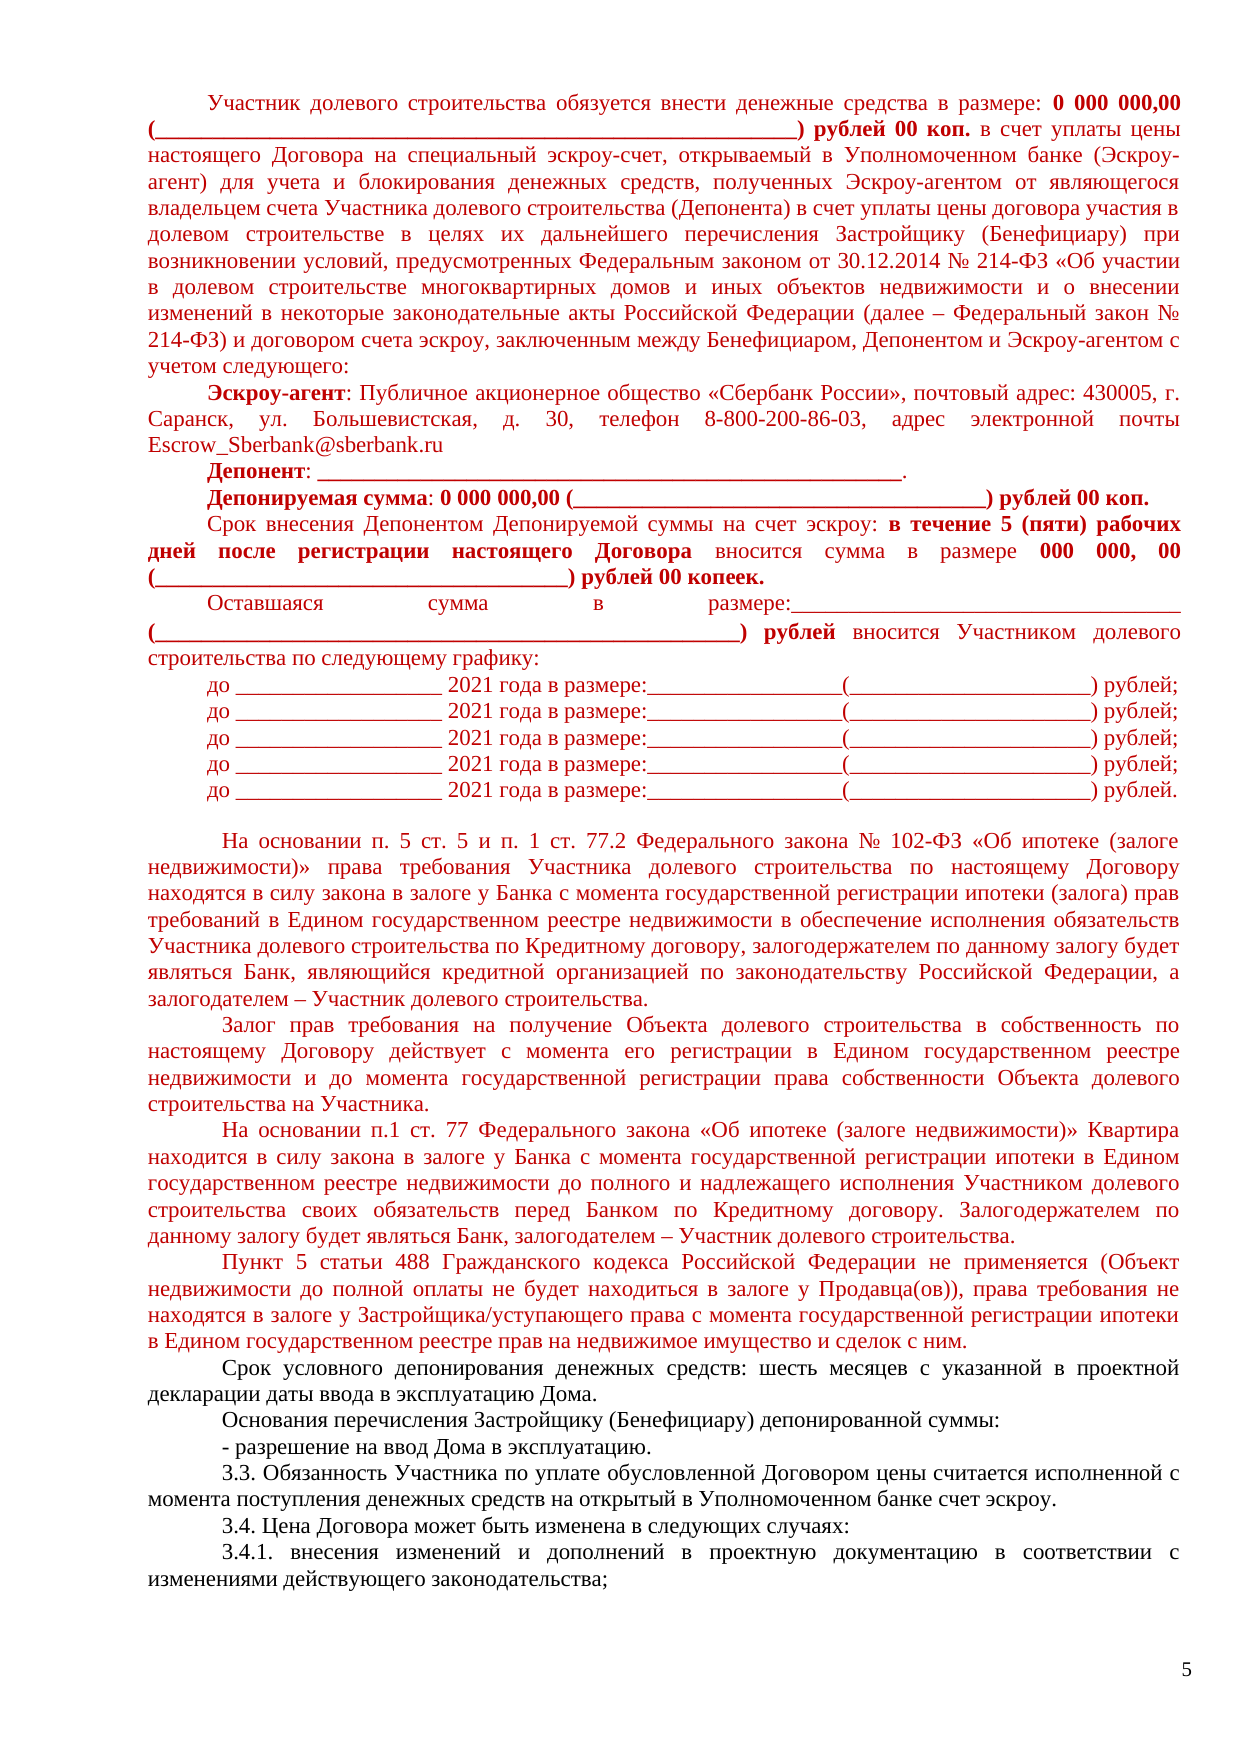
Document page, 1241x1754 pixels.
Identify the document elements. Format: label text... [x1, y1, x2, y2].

text 3.4. Цена Договора может быть изменена в следующих случаях: [148, 1512, 1181, 1538]
text Срок условного депонирования денежных средств: шесть месяцев с указанной в проектной декларации даты ввода в эксплуатацию Дома. [148, 1354, 1181, 1406]
text Депонируемая сумма: 0 000 000,00 (____________________________________) рублей 00 коп. [148, 484, 1181, 510]
text до __________________ 2021 года в размере:_________________(_____________________) рублей; [148, 671, 1181, 697]
text Оставшаяся сумма в размере:__________________________________ (___________________________________________________) рублей вносится Участником долевого строительства по следующему графику: [148, 589, 1181, 671]
text На основании п.1 ст. 77 Федерального закона «Об ипотеке (залоге недвижимости)» Квартира находится в силу закона в залоге у Банка с момента государственной регистрации ипотеки в Едином государственном реестре недвижимости до полного и надлежащего исполнения Участником долевого строительства своих обязательств перед Банком по Кредитному договору. Залогодержателем по данному залогу будет являться Банк, залогодателем – Участник долевого строительства. [148, 1117, 1181, 1248]
text до __________________ 2021 года в размере:_________________(_____________________) рублей; [148, 723, 1181, 750]
text 3.4.1. внесения изменений и дополнений в проектную документацию в соответствии с изменениями действующего законодательства; [148, 1538, 1181, 1591]
text Основания перечисления Застройщику (Бенефициару) депонированной суммы: [148, 1406, 1181, 1433]
text 3.3. Обязанность Участника по уплате обусловленной Договором цены считается исполненной с момента поступления денежных средств на открытый в Уполномоченном банке счет эскроу. [148, 1459, 1181, 1512]
text до __________________ 2021 года в размере:_________________(_____________________) рублей. [148, 776, 1181, 803]
text Залог прав требования на получение Объекта долевого строительства в собственность по настоящему Договору действует с момента его регистрации в Едином государственном реестре недвижимости и до момента государственной регистрации права собственности Объекта долевого строительства на Участника. [148, 1011, 1181, 1117]
text На основании п. 5 ст. 5 и п. 1 ст. 77.2 Федерального закона № 102-ФЗ «Об ипотеке (залоге недвижимости)» права требования Участника долевого строительства по настоящему Договору находятся в силу закона в залоге у Банка с момента государственной регистрации ипотеки (залога) прав требований в Едином государственном реестре недвижимости в обеспечение исполнения обязательств Участника долевого строительства по Кредитному договору, залогодержателем по данному залогу будет являться Банк, являющийся кредитной организацией по законодательству Российской Федерации, а залогодателем – Участник долевого строительства. [148, 827, 1181, 1011]
text до __________________ 2021 года в размере:_________________(_____________________) рублей; [148, 697, 1181, 723]
text Депонент: ___________________________________________________. [148, 458, 1181, 484]
text - разрешение на ввод Дома в эксплуатацию. [148, 1433, 1181, 1459]
text до __________________ 2021 года в размере:_________________(_____________________) рублей; [148, 750, 1181, 776]
text Пункт 5 статьи 488 Гражданского кодекса Российской Федерации не применяется (Объект недвижимости до полной оплаты не будет находиться в залоге у Продавца(ов)), права требования не находятся в залоге у Застройщика/уступающего права с момента государственной регистрации ипотеки в Едином государственном реестре прав на недвижимое имущество и сделок с ним. [148, 1248, 1181, 1354]
text Участник долевого строительства обязуется внести денежные средства в размере: 0 000 000,00 (________________________________________________________) рублей 00 коп. в счет уплаты цены настоящего Договора на специальный эскроу-счет, открываемый в Уполномоченном банке (Эскроу-агент) для учета и блокирования денежных средств, полученных Эскроу-агентом от являющегося владельцем счета Участника долевого строительства (Депонента) в счет уплаты цены договора участия в долевом строительстве в целях их дальнейшего перечисления Застройщику (Бенефициару) при возникновении условий, предусмотренных Федеральным законом от 30.12.2014 № 214-ФЗ «Об участии в долевом строительстве многоквартирных домов и иных объектов недвижимости и о внесении изменений в некоторые законодательные акты Российской Федерации (далее – Федеральный закон № 214-ФЗ) и договором счета эскроу, заключенным между Бенефициаром, Депонентом и Эскроу-агентом с учетом следующего: [148, 89, 1181, 378]
